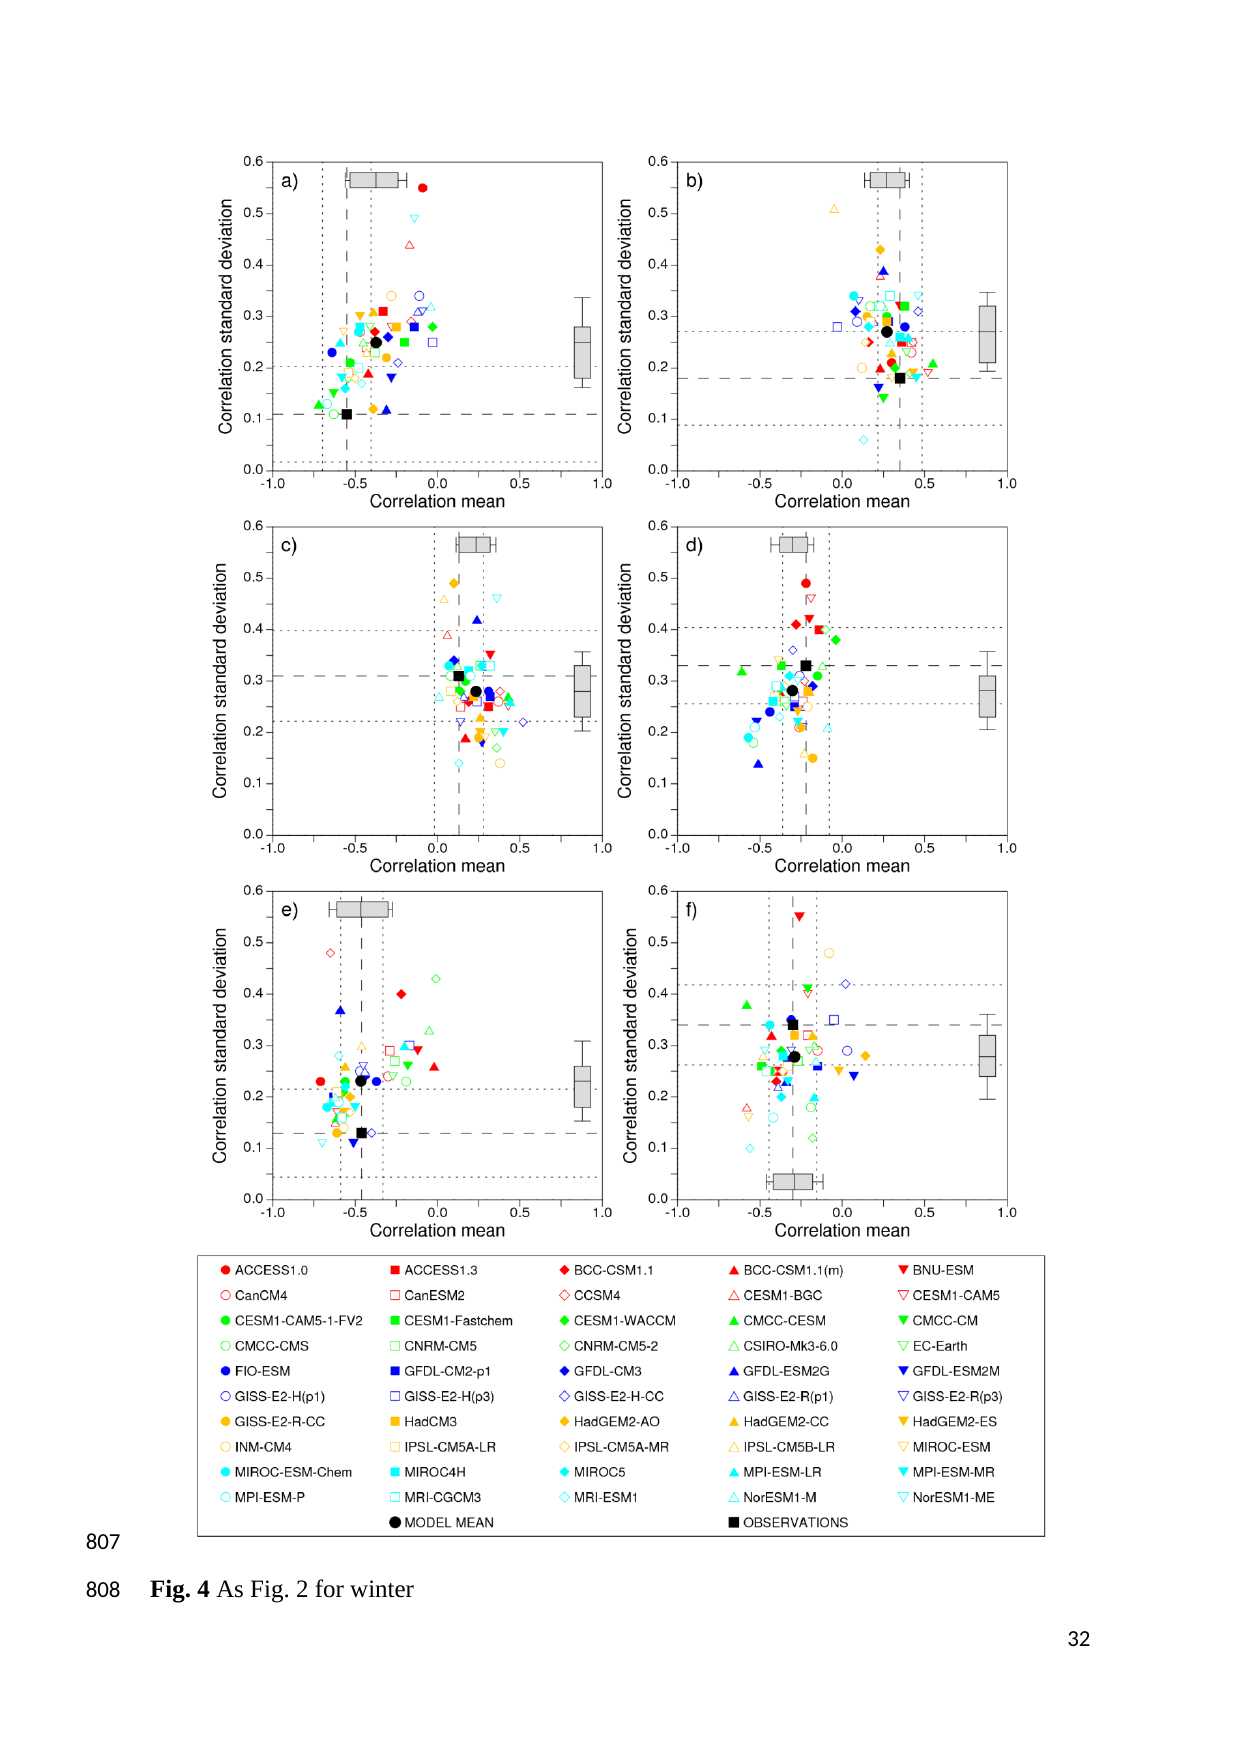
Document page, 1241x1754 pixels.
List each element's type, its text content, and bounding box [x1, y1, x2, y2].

text Fig. 4 As Fig. 2 for winter [150, 1574, 1090, 1603]
picture [150, 150, 1091, 1550]
